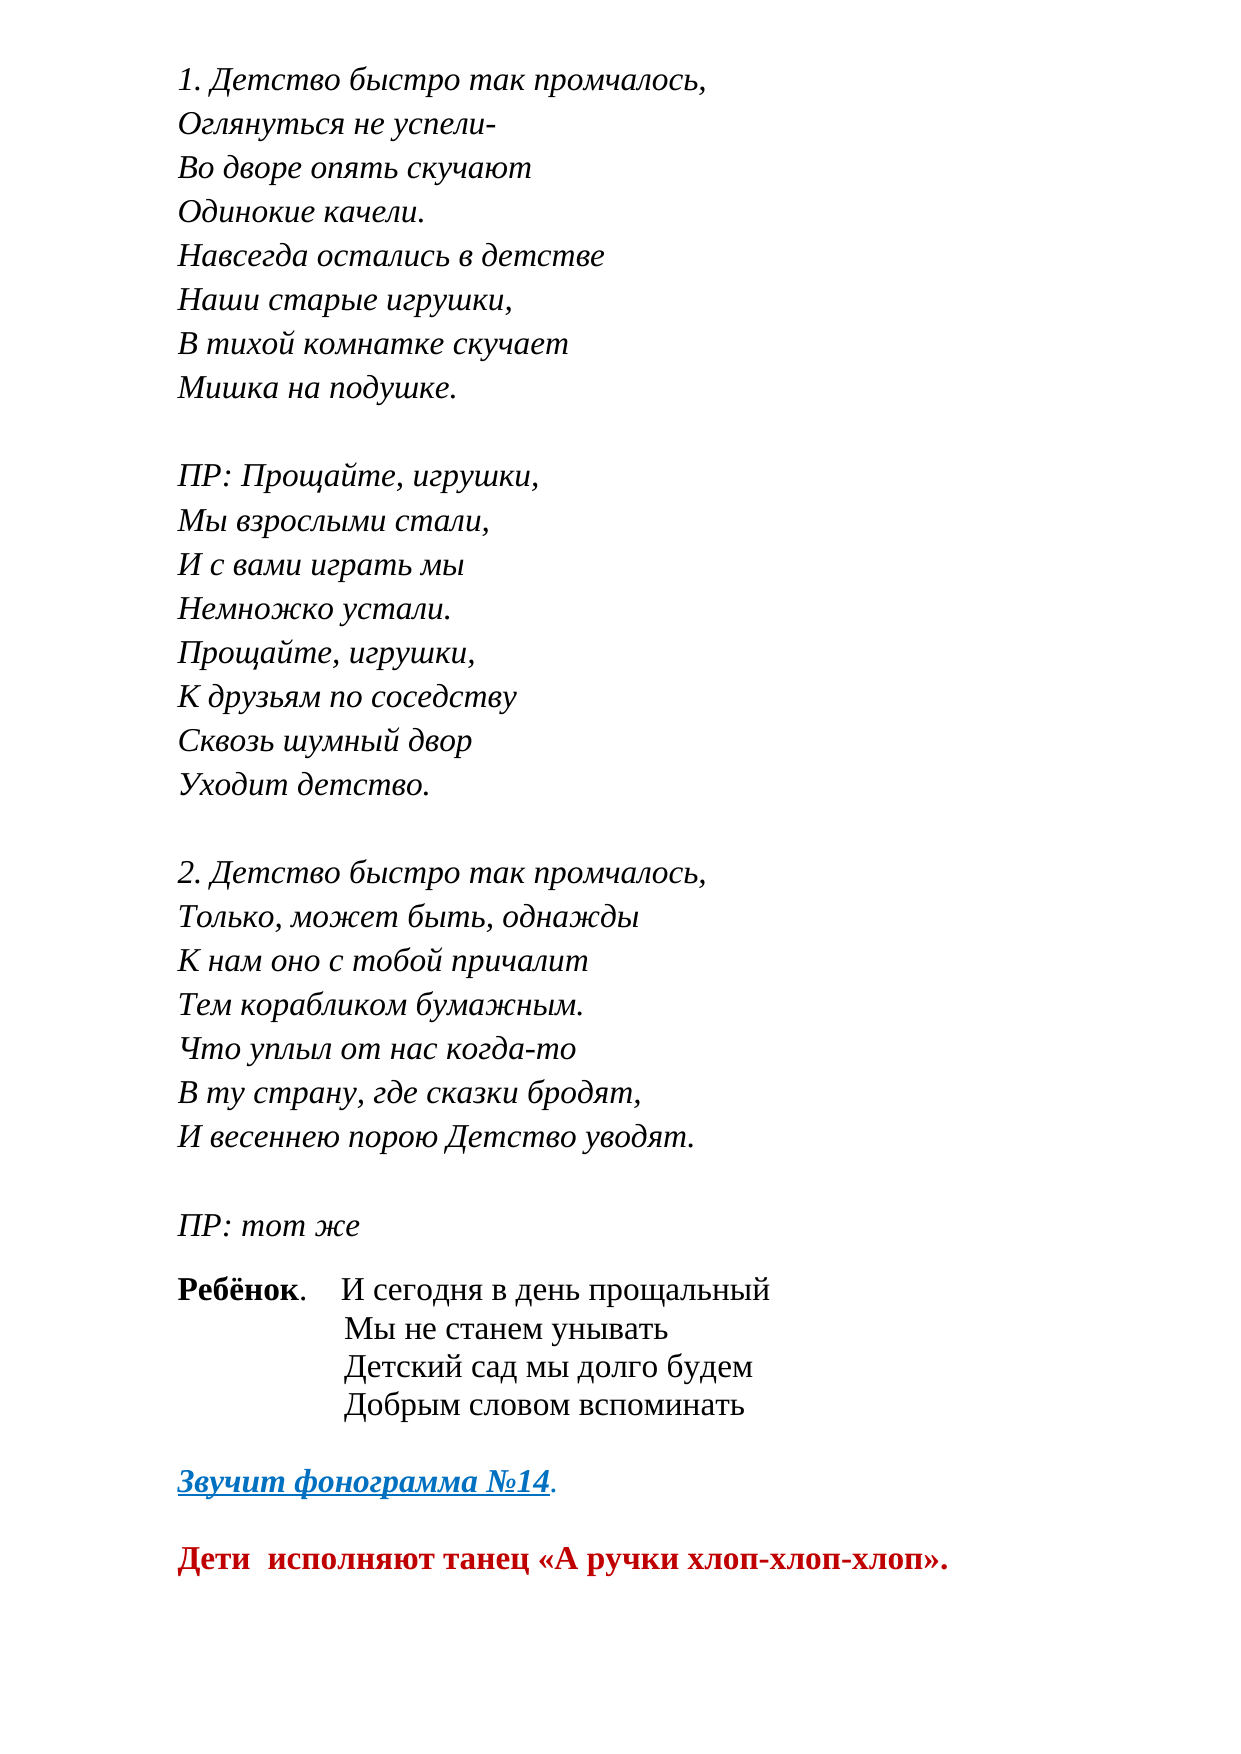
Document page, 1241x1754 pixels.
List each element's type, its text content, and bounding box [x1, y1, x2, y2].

text 1. Детство быстро так промчалось, Оглянуться не успели- Во дворе опять скучают Одинокие качели. Навсегда остались в детстве Наши старые игрушки, В тихой комнатке скучает Мишка на подушке. ПР: Прощайте, игрушки, Мы взрослыми стали, И с вами играть мы Немножко устали. Прощайте, игрушки, К друзьям по соседству Сквозь шумный двор Уходит детство. 2. Детство быстро так промчалось, Только, может быть, однажды К нам оно с тобой причалит Тем корабликом бумажным. Что уплыл от нас когда-то В ту страну, где сказки бродят, И весеннею порою Детство уводят. ПР: тот же [177, 59, 1152, 1243]
text Дети исполняют танец «А ручки хлоп-хлоп-хлоп». [177, 1538, 1152, 1576]
text Мы не станем унывать [177, 1308, 1152, 1346]
text Ребёнок. И сегодня в день прощальный [177, 1270, 1152, 1308]
text Детский сад мы долго будем [177, 1346, 1152, 1385]
text Звучит фонограмма №14. [177, 1461, 1152, 1500]
text Добрым словом вспоминать [177, 1385, 1152, 1423]
